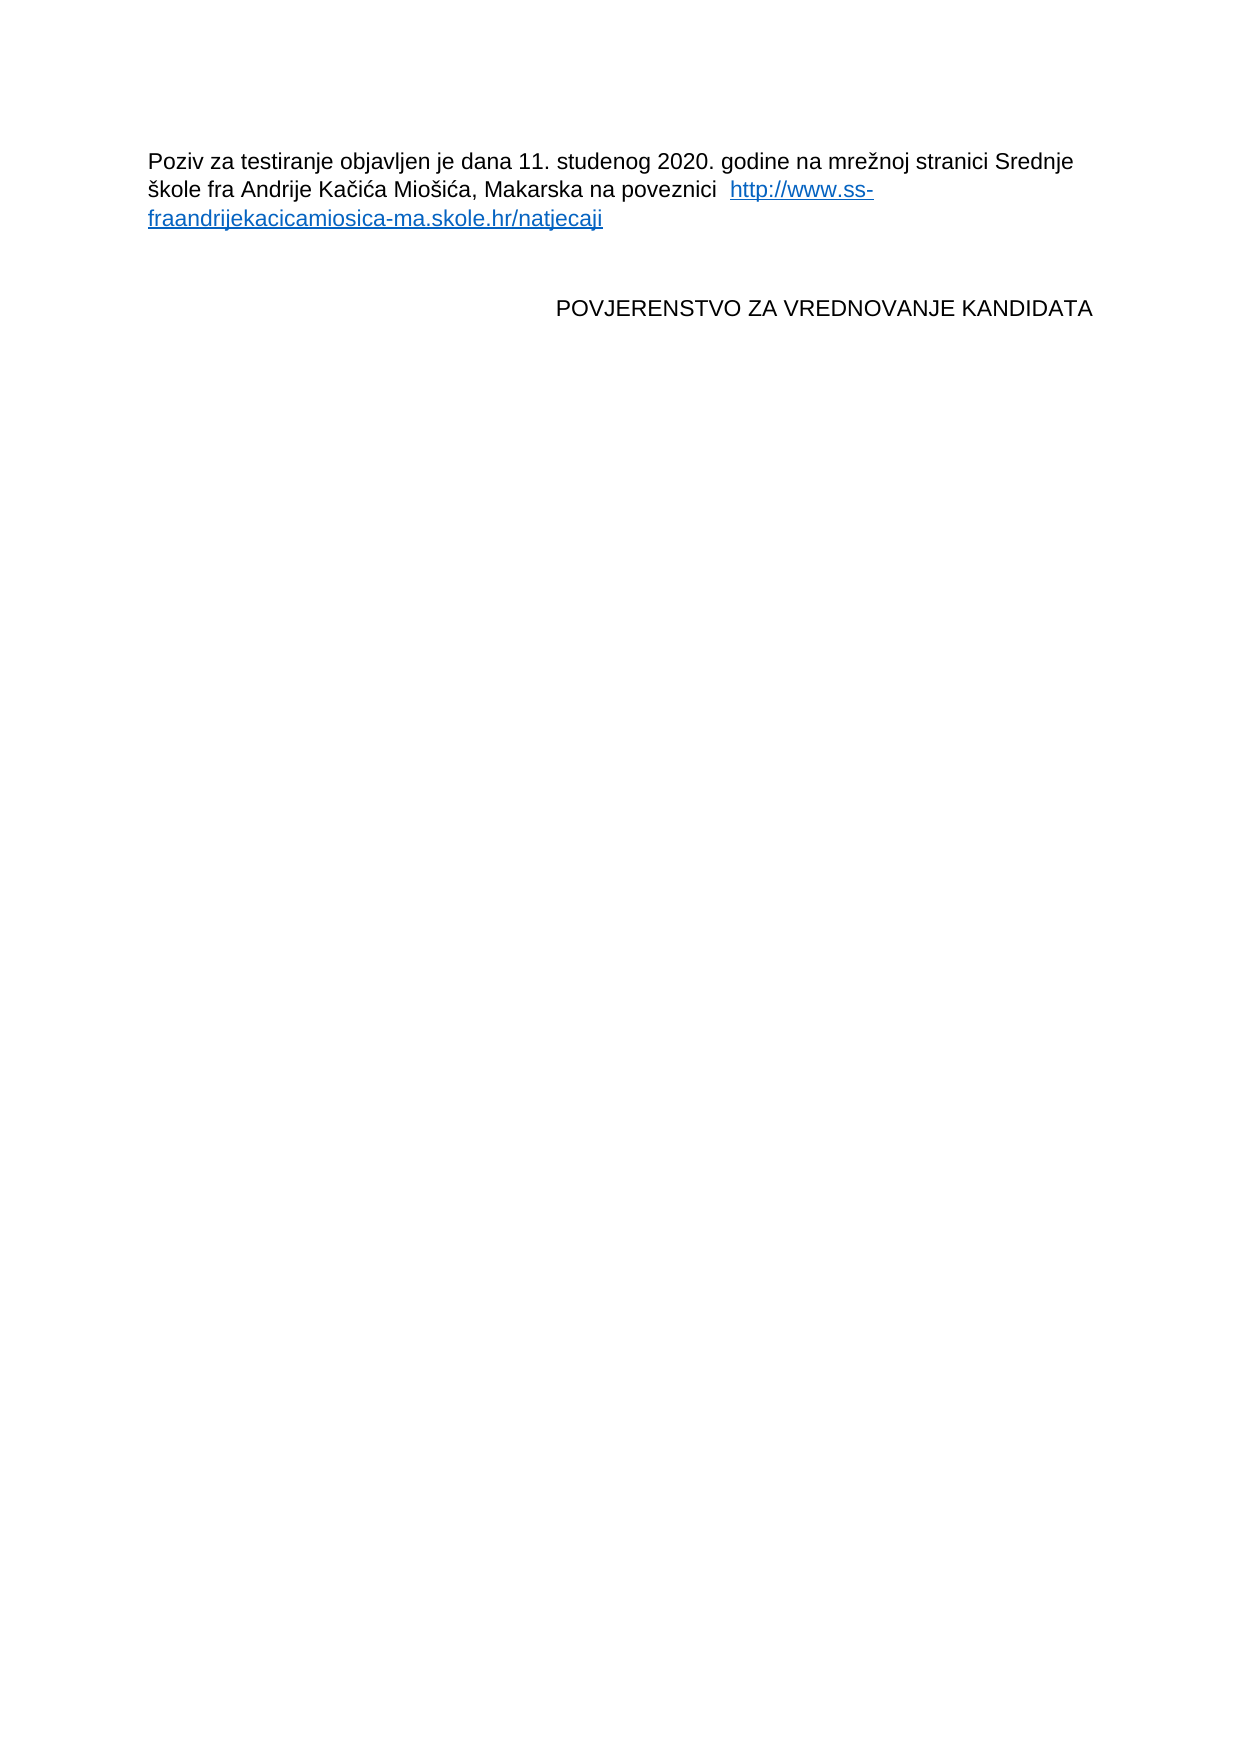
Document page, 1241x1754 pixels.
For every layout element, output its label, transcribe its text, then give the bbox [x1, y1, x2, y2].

text POVJERENSTVO ZA VREDNOVANJE KANDIDATA [148, 295, 1093, 321]
text Poziv za testiranje objavljen je dana 11. studenog 2020. godine na mrežnoj stranici Srednje škole fra Andrije Kačića Miošića, Makarska na poveznici http://www.ss-fraandrijekacicamiosica-ma.skole.hr/natjecaji [148, 148, 1093, 231]
